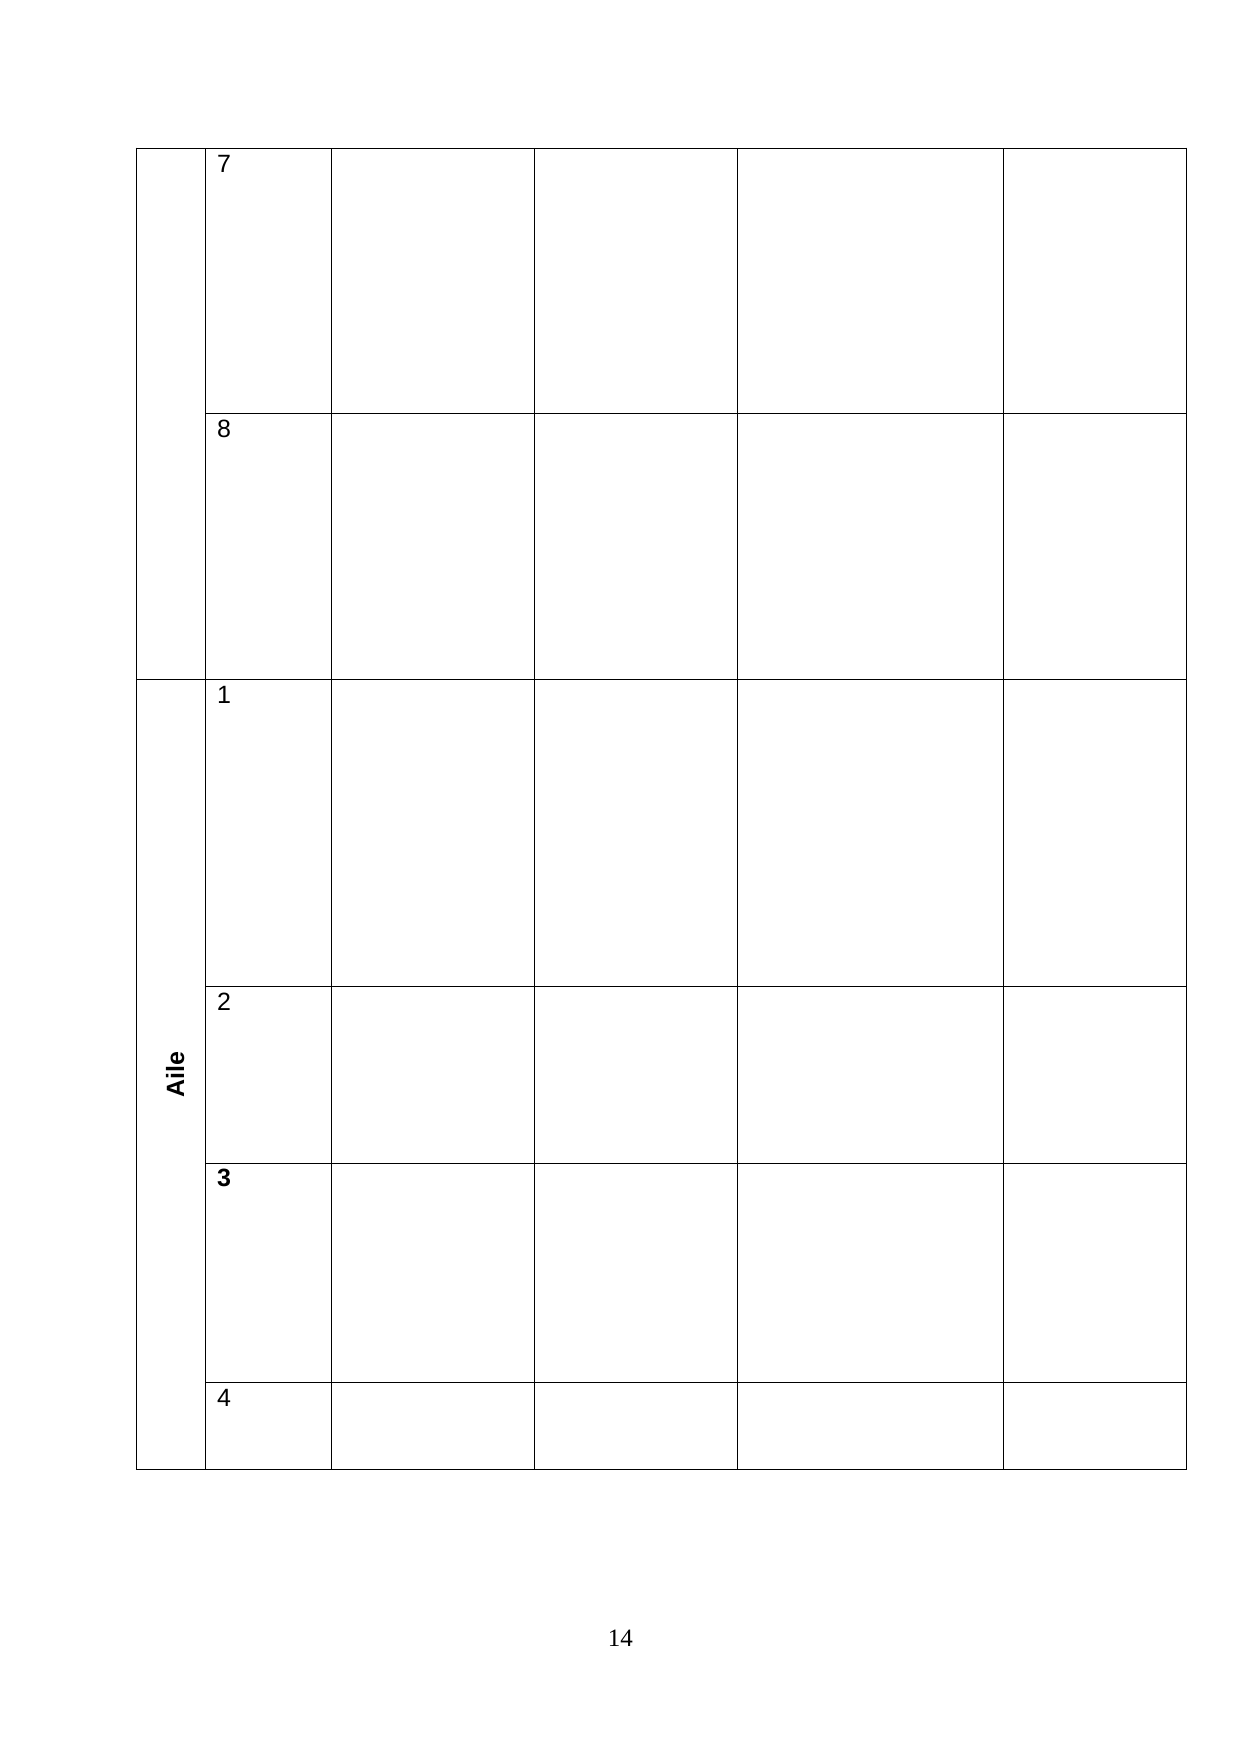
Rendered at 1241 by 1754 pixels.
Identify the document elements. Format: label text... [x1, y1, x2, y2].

table_cell [738, 149, 1003, 413]
table_cell [738, 1383, 1003, 1469]
table_cell [1004, 987, 1186, 1162]
table_cell [535, 414, 737, 679]
table_cell 3 [206, 1164, 331, 1382]
table_cell 4 [206, 1383, 331, 1469]
table_cell [1004, 1164, 1186, 1382]
table_cell [1004, 1383, 1186, 1469]
table_cell [535, 987, 737, 1162]
table_cell [332, 414, 534, 679]
table_cell [738, 1164, 1003, 1382]
table_cell [332, 680, 534, 986]
table_cell [738, 987, 1003, 1162]
table_cell [535, 149, 737, 413]
table_cell Aile [137, 680, 205, 1469]
table_cell [1004, 149, 1186, 413]
table_cell 7 [206, 149, 331, 413]
table_cell [535, 1164, 737, 1382]
table_cell [332, 1164, 534, 1382]
table_cell [535, 1383, 737, 1469]
table_cell [738, 680, 1003, 986]
table_cell [332, 987, 534, 1162]
table_cell [332, 1383, 534, 1469]
table_cell [1004, 414, 1186, 679]
table_cell 1 [206, 680, 331, 986]
table_cell [535, 680, 737, 986]
table_cell 2 [206, 987, 331, 1162]
table_cell 8 [206, 414, 331, 679]
table_cell [332, 149, 534, 413]
table_cell [1004, 680, 1186, 986]
table_cell [738, 414, 1003, 679]
